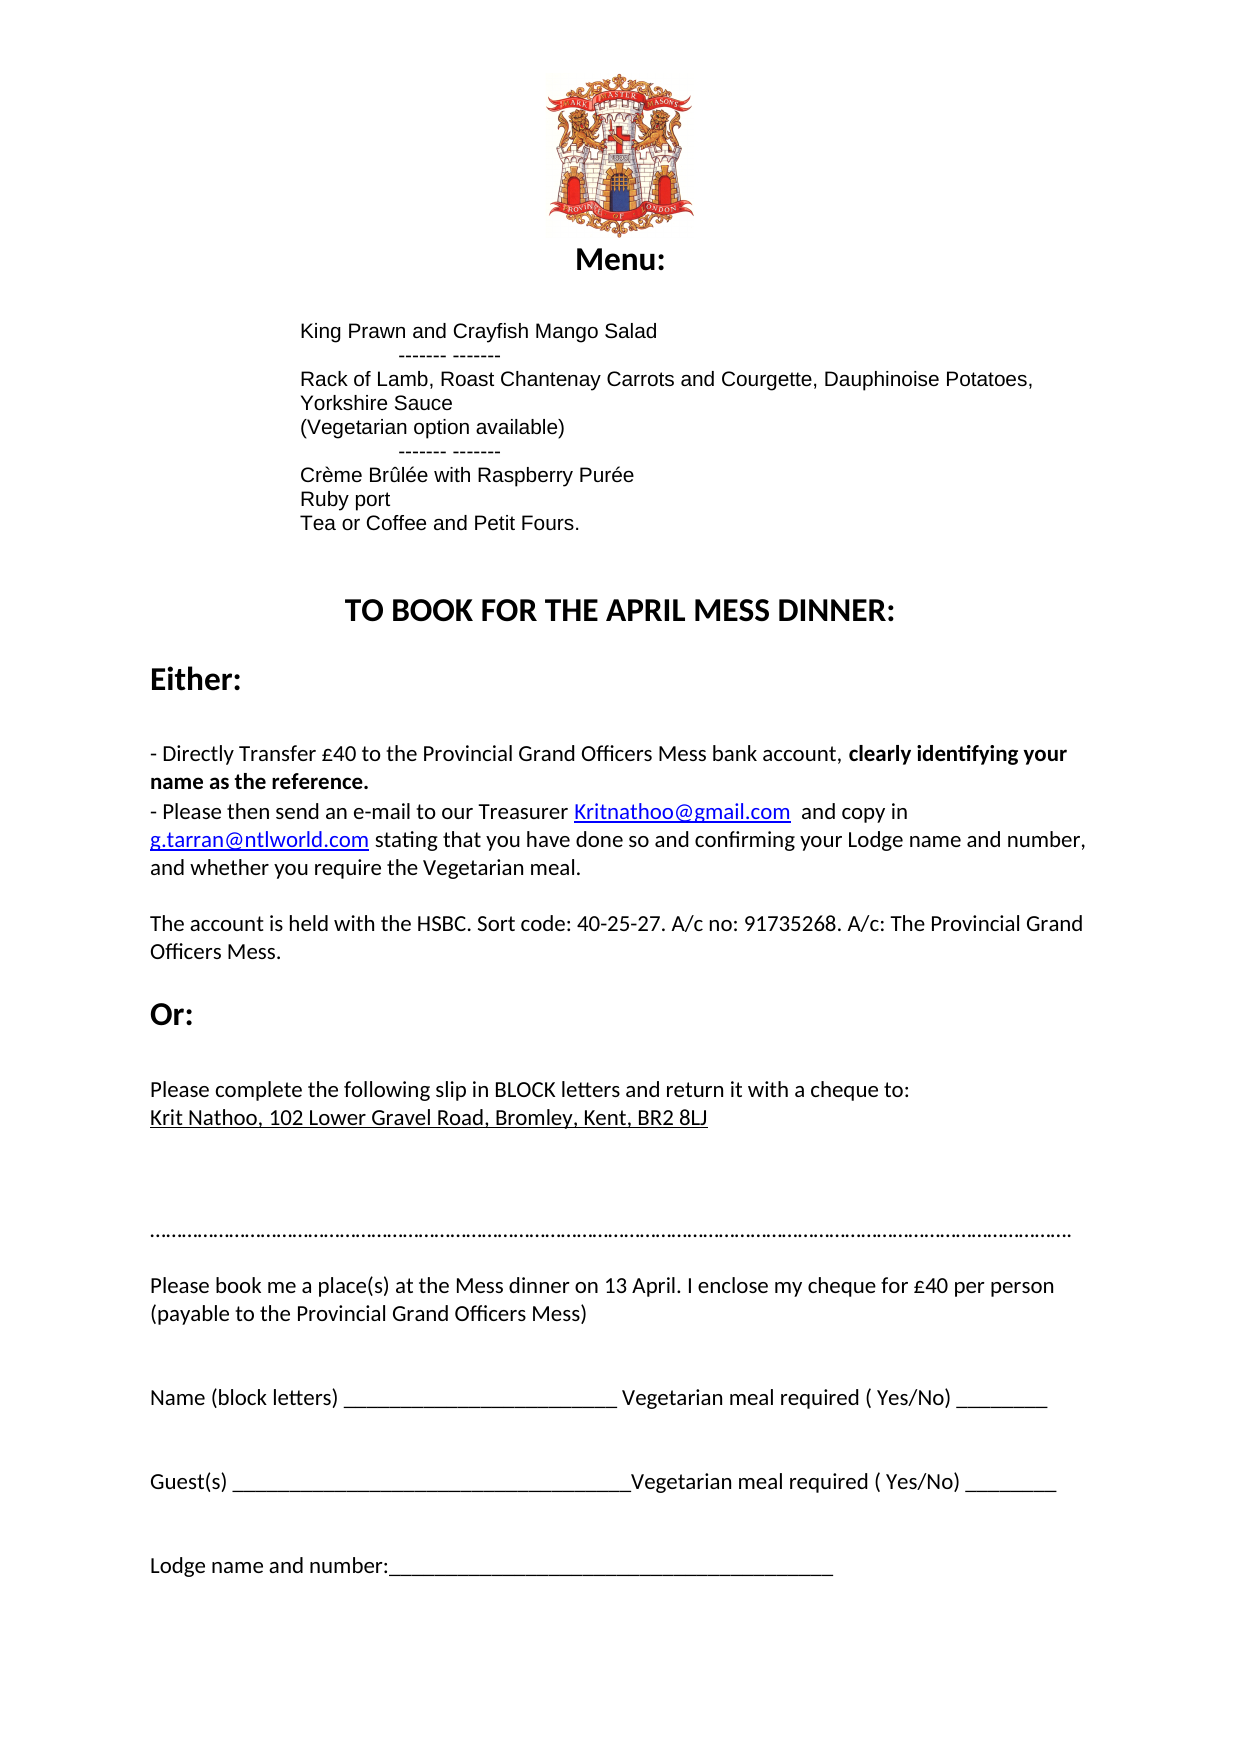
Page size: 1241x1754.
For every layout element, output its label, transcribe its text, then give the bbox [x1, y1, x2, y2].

text ------- ------- [150, 439, 1090, 463]
text …………………………………………………………………………………………………………………………………………………………. [150, 1215, 1090, 1243]
text Please book me a place(s) at the Mess dinner on 13 April. I enclose my cheque for £40 per person (payable to the Provincial Grand Officers Mess) [150, 1271, 1090, 1327]
picture [545, 73, 695, 238]
text - Directly Transfer £40 to the Provincial Grand Officers Mess bank account, clearly identifying your name as the reference. [150, 739, 1090, 795]
text Ruby port [225, 487, 1090, 511]
text Menu: [150, 237, 1090, 278]
text King Prawn and Crayfish Mango Salad [150, 319, 1090, 343]
text Lodge name and number:_______________________________________ [150, 1551, 1090, 1579]
text Tea or Coffee and Petit Fours. [225, 511, 1090, 534]
text Name (block letters) ________________________ Vegetarian meal required ( Yes/No) ________ [150, 1383, 1090, 1411]
text Please complete the following slip in BLOCK letters and return it with a cheque to: [150, 1075, 1090, 1103]
text The account is held with the HSBC. Sort code: 40-25-27. A/c no: 91735268. A/c: The Provincial Grand Officers Mess. [150, 909, 1090, 965]
text Krit Nathoo, 102 Lower Gravel Road, Bromley, Kent, BR2 8LJ [150, 1103, 1090, 1131]
text ------- ------- [150, 343, 1090, 367]
text Guest(s) ___________________________________Vegetarian meal required ( Yes/No) ________ [150, 1467, 1090, 1495]
text TO BOOK FOR THE APRIL MESS DINNER: [150, 589, 1090, 630]
text - Please then send an e-mail to our Treasurer Kritnathoo@gmail.com and copy in g.tarran@ntlworld.com stating that you have done so and confirming your Lodge name and number, and whether you require the Vegetarian meal. [150, 797, 1090, 881]
text Or: [150, 993, 1090, 1034]
text Either: [150, 658, 1090, 698]
text Rack of Lamb, Roast Chantenay Carrots and Courgette, Dauphinoise Potatoes, Yorkshire Sauce [300, 367, 1090, 415]
text Crème Brûlée with Raspberry Purée [150, 463, 1090, 487]
text (Vegetarian option available) [150, 415, 1090, 439]
